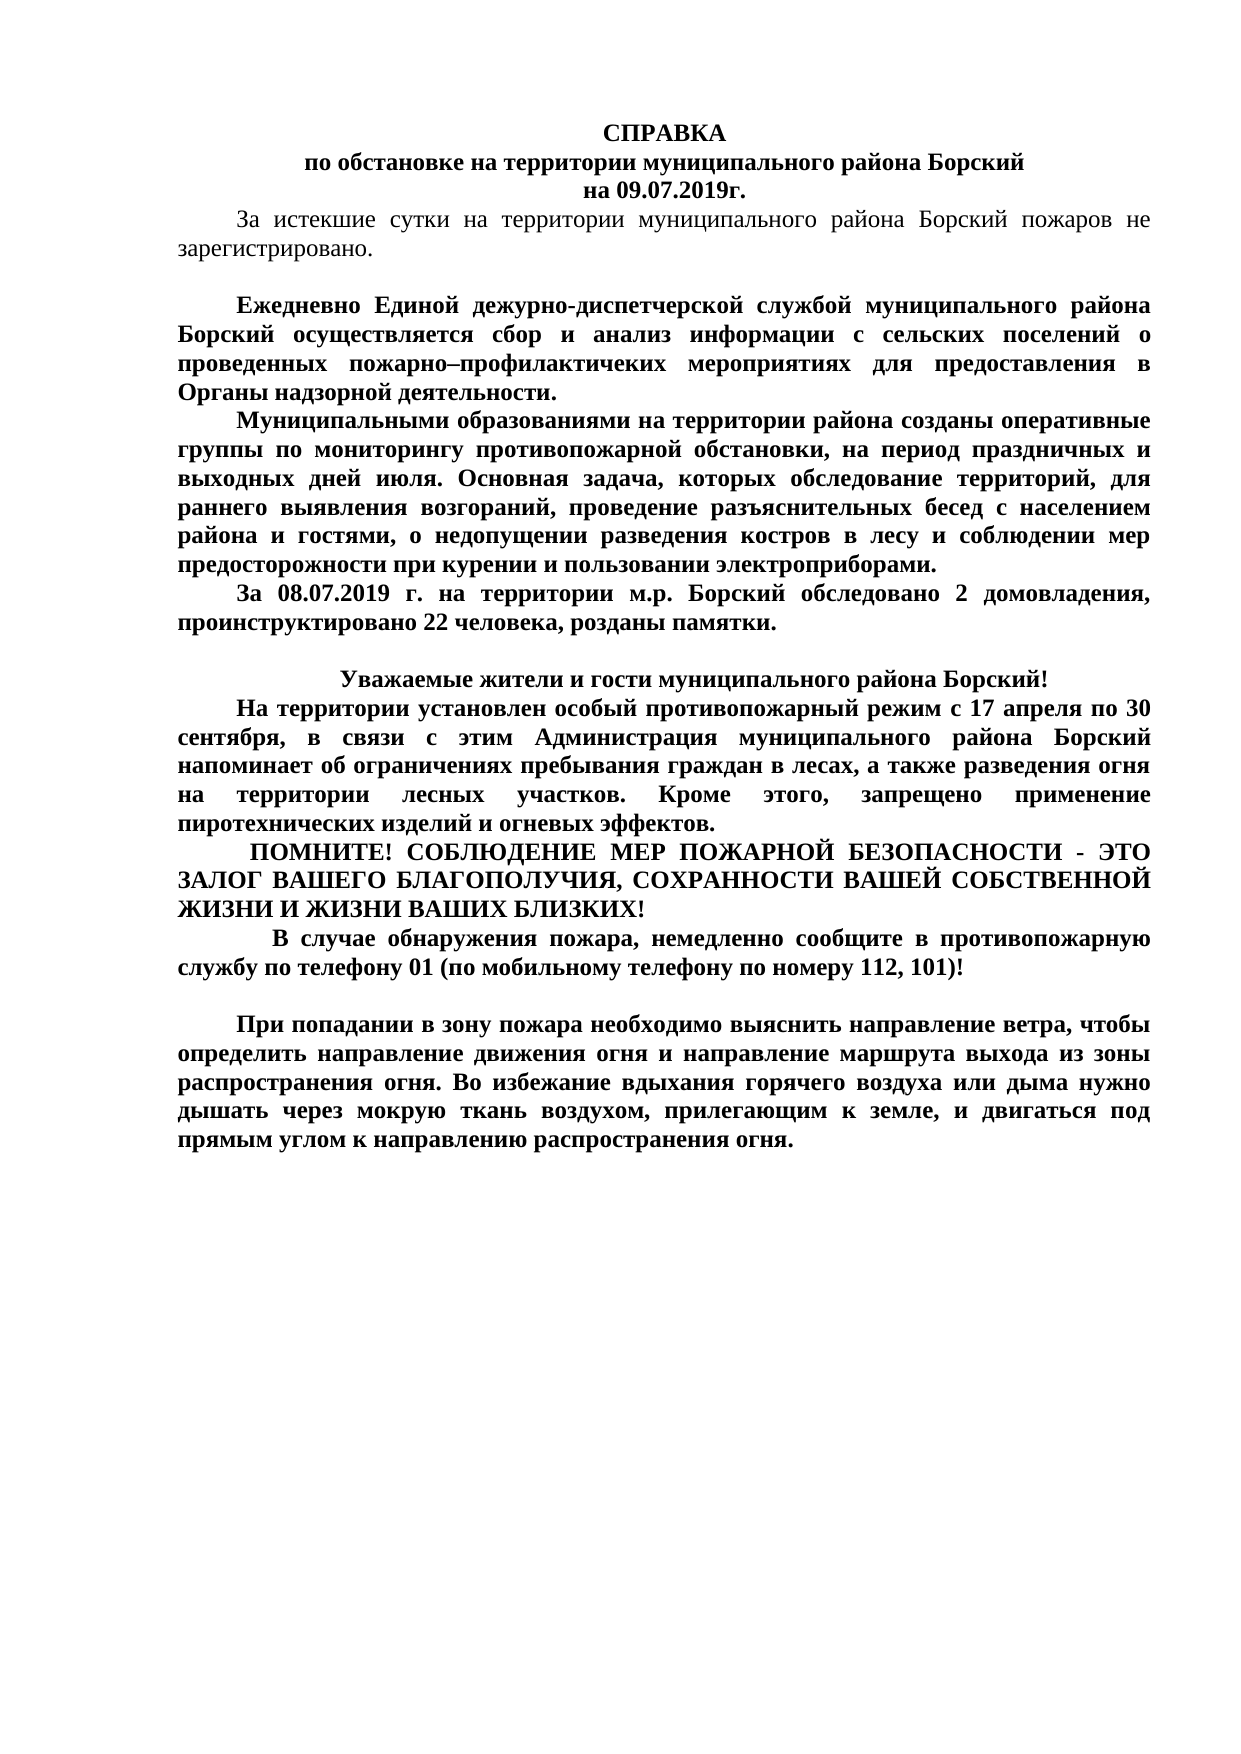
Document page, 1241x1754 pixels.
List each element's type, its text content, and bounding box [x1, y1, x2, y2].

text Ежедневно Единой дежурно-диспетчерской службой муниципального района Борский осуществляется сбор и анализ информации с сельских поселений о проведенных пожарно–профилактичеких мероприятиях для предоставления в Органы надзорной деятельности. [177, 291, 1152, 406]
title по обстановке на территории муниципального района Борский [177, 147, 1152, 176]
text За истекшие сутки на территории муниципального района Борский пожаров не зарегистрировано. [177, 204, 1152, 262]
text За 08.07.2019 г. на территории м.р. Борский обследовано 2 домовладения, проинструктировано 22 человека, розданы памятки. [177, 578, 1152, 636]
text ПОМНИТЕ! СОБЛЮДЕНИЕ МЕР ПОЖАРНОЙ БЕЗОПАСНОСТИ - ЭТО ЗАЛОГ ВАШЕГО БЛАГОПОЛУЧИЯ, СОХРАННОСТИ ВАШЕЙ СОБСТВЕННОЙ ЖИЗНИ И ЖИЗНИ ВАШИХ БЛИЗКИХ! [177, 837, 1152, 923]
text Уважаемые жители и гости муниципального района Борский! [177, 664, 1152, 693]
text Муниципальными образованиями на территории района созданы оперативные группы по мониторингу противопожарной обстановки, на период праздничных и выходных дней июля. Основная задача, которых обследование территорий, для раннего выявления возгораний, проведение разъяснительных бесед с населением района и гостями, о недопущении разведения костров в лесу и соблюдении мер предосторожности при курении и пользовании электроприборами. [177, 406, 1152, 578]
text СПРАВКА [177, 118, 1152, 147]
text При попадании в зону пожара необходимо выяснить направление ветра, чтобы определить направление движения огня и направление маршрута выхода из зоны распространения огня. Во избежание вдыхания горячего воздуха или дыма нужно дышать через мокрую ткань воздухом, прилегающим к земле, и двигаться под прямым углом к направлению распространения огня. [177, 1009, 1152, 1153]
text На территории установлен особый противопожарный режим с 17 апреля по 30 сентября, в связи с этим Администрация муниципального района Борский напоминает об ограничениях пребывания граждан в лесах, а также разведения огня на территории лесных участков. Кроме этого, запрещено применение пиротехнических изделий и огневых эффектов. [177, 693, 1152, 837]
text В случае обнаружения пожара, немедленно сообщите в противопожарную службу по телефону 01 (по мобильному телефону по номеру 112, 101)! [177, 923, 1152, 981]
text на 09.07.2019г. [177, 176, 1152, 204]
